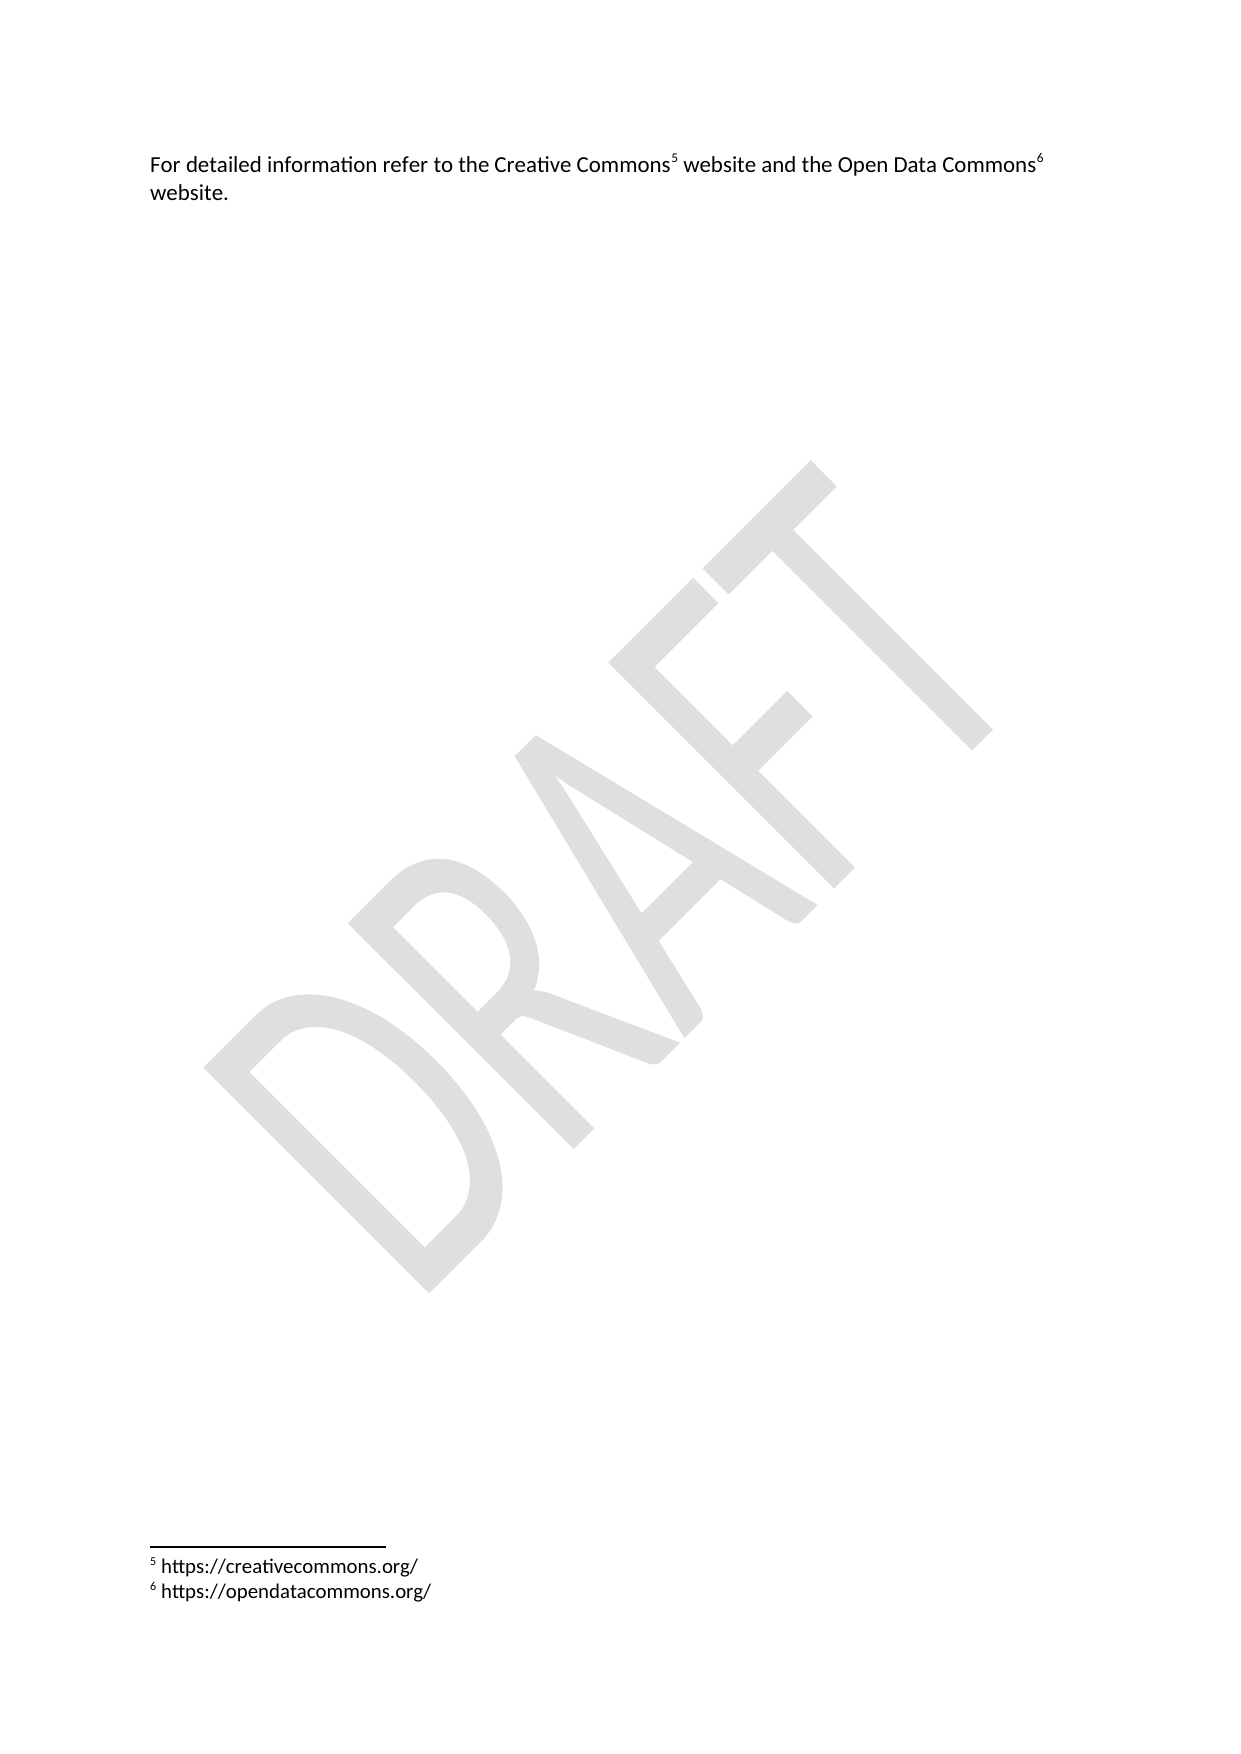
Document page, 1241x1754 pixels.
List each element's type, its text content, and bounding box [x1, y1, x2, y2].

text For detailed information refer to the Creative Commons website and the Open Data Commons website. [150, 150, 1090, 206]
